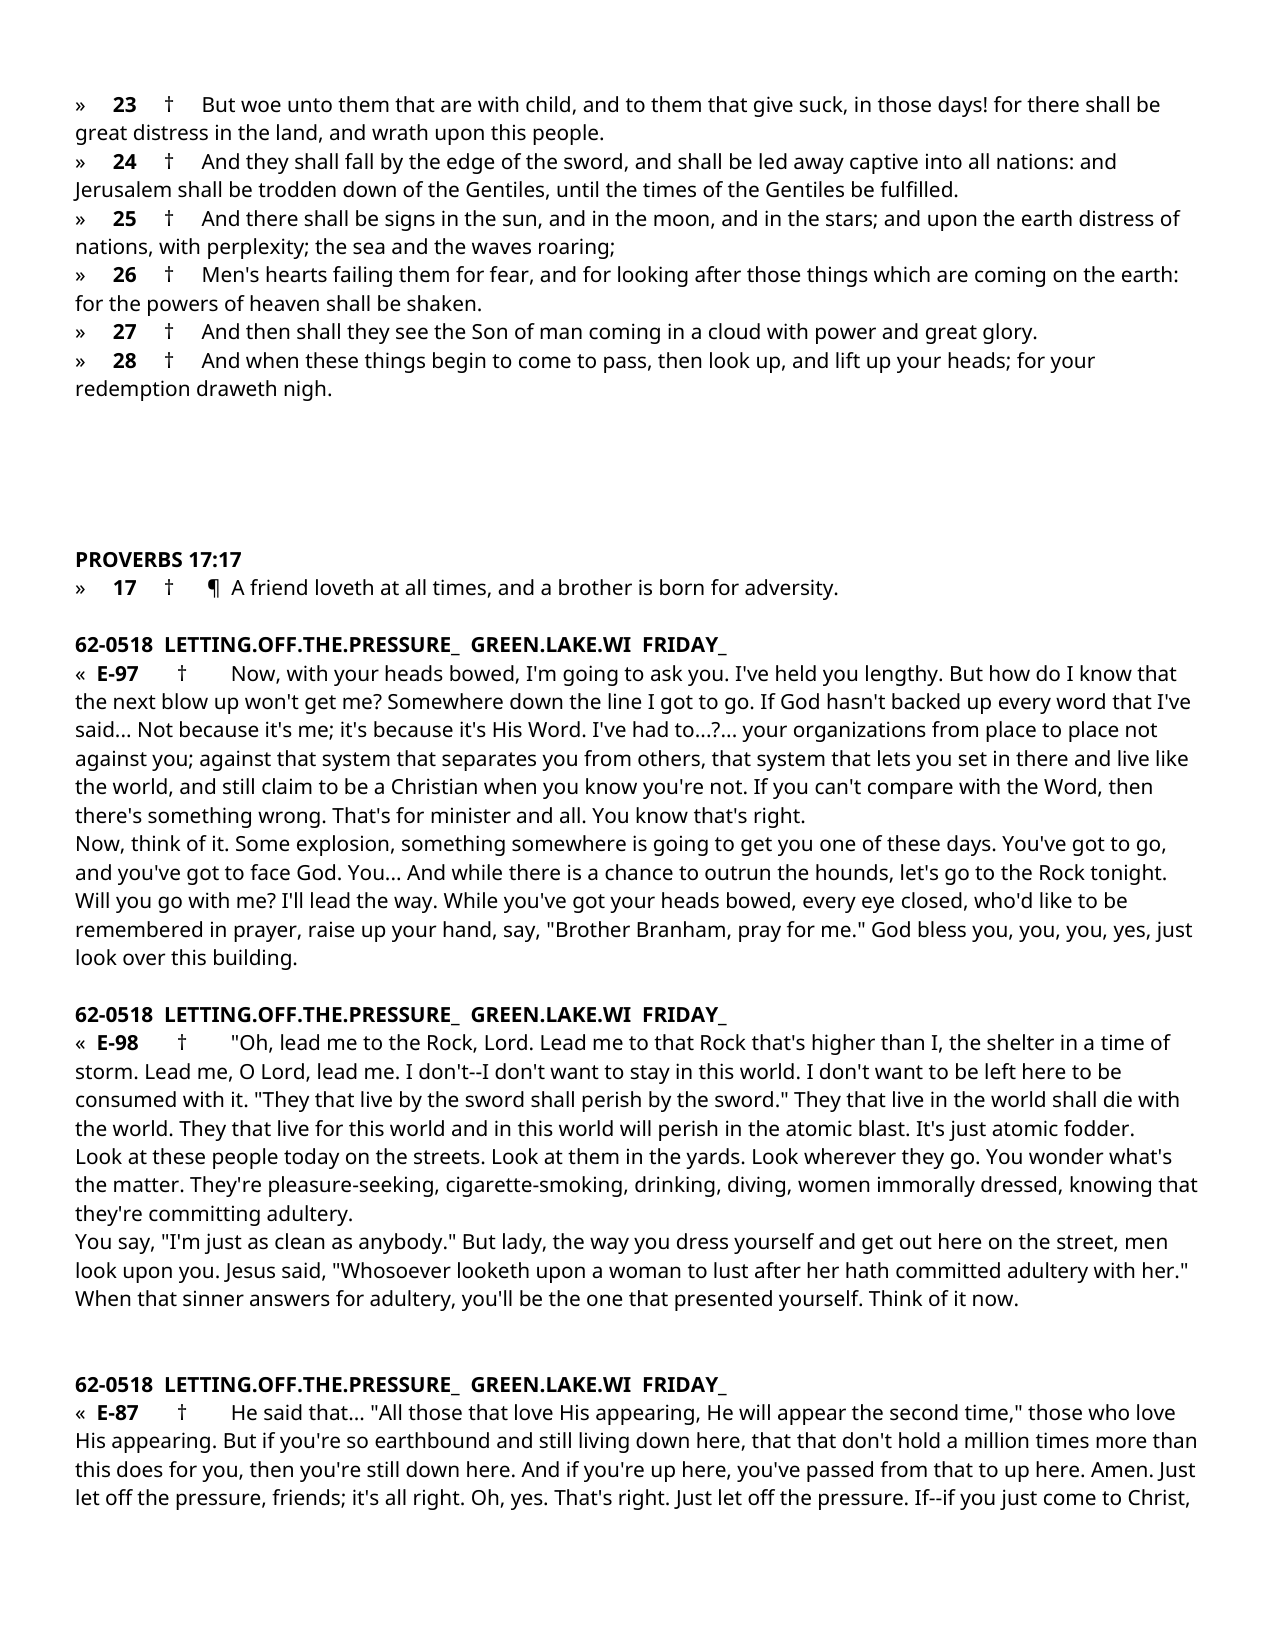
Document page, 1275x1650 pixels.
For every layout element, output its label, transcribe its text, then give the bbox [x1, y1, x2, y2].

text » 24 † And they shall fall by the edge of the sword, and shall be led away captive into all nations: and Jerusalem shall be trodden down of the Gentiles, until the times of the Gentiles be fulfilled. [75, 147, 1200, 204]
text « E-98 † "Oh, lead me to the Rock, Lord. Lead me to that Rock that's higher than I, the shelter in a time of storm. Lead me, O Lord, lead me. I don't--I don't want to stay in this world. I don't want to be left here to be consumed with it. "They that live by the sword shall perish by the sword." They that live in the world shall die with the world. They that live for this world and in this world will perish in the atomic blast. It's just atomic fodder. [75, 1028, 1200, 1142]
text PROVERBS 17:17 [75, 545, 1200, 573]
text » 17 † ¶ A friend loveth at all times, and a brother is born for adversity. [75, 573, 1200, 602]
text 62-0518 LETTING.OFF.THE.PRESSURE_ GREEN.LAKE.WI FRIDAY_ [75, 630, 1200, 659]
text 62-0518 LETTING.OFF.THE.PRESSURE_ GREEN.LAKE.WI FRIDAY_ [75, 1370, 1200, 1398]
text » 28 † And when these things begin to come to pass, then look up, and lift up your heads; for your redemption draweth nigh. [75, 346, 1200, 403]
text Look at these people today on the streets. Look at them in the yards. Look wherever they go. You wonder what's the matter. They're pleasure-seeking, cigarette-smoking, drinking, diving, women immorally dressed, knowing that they're committing adultery. [75, 1142, 1200, 1227]
text » 25 † And there shall be signs in the sun, and in the moon, and in the stars; and upon the earth distress of nations, with perplexity; the sea and the waves roaring; [75, 204, 1200, 261]
text 62-0518 LETTING.OFF.THE.PRESSURE_ GREEN.LAKE.WI FRIDAY_ [75, 1000, 1200, 1028]
text » 23 † But woe unto them that are with child, and to them that give suck, in those days! for there shall be great distress in the land, and wrath upon this people. [75, 90, 1200, 147]
text Now, think of it. Some explosion, something somewhere is going to get you one of these days. You've got to go, and you've got to face God. You... And while there is a chance to outrun the hounds, let's go to the Rock tonight. Will you go with me? I'll lead the way. While you've got your heads bowed, every eye closed, who'd like to be remembered in prayer, raise up your hand, say, "Brother Branham, pray for me." God bless you, you, you, yes, just look over this building. [75, 829, 1200, 972]
text » 26 † Men's hearts failing them for fear, and for looking after those things which are coming on the earth: for the powers of heaven shall be shaken. [75, 261, 1200, 317]
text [75, 1398, 1200, 1512]
text « E-97 † Now, with your heads bowed, I'm going to ask you. I've held you lengthy. But how do I know that the next blow up won't get me? Somewhere down the line I got to go. If God hasn't backed up every word that I've said... Not because it's me; it's because it's His Word. I've had to...?... your organizations from place to place not against you; against that system that separates you from others, that system that lets you set in there and live like the world, and still claim to be a Christian when you know you're not. If you can't compare with the Word, then there's something wrong. That's for minister and all. You know that's right. [75, 659, 1200, 829]
text » 27 † And then shall they see the Son of man coming in a cloud with power and great glory. [75, 317, 1200, 346]
text You say, "I'm just as clean as anybody." But lady, the way you dress yourself and get out here on the street, men look upon you. Jesus said, "Whosoever looketh upon a woman to lust after her hath committed adultery with her." When that sinner answers for adultery, you'll be the one that presented yourself. Think of it now. [75, 1227, 1200, 1313]
